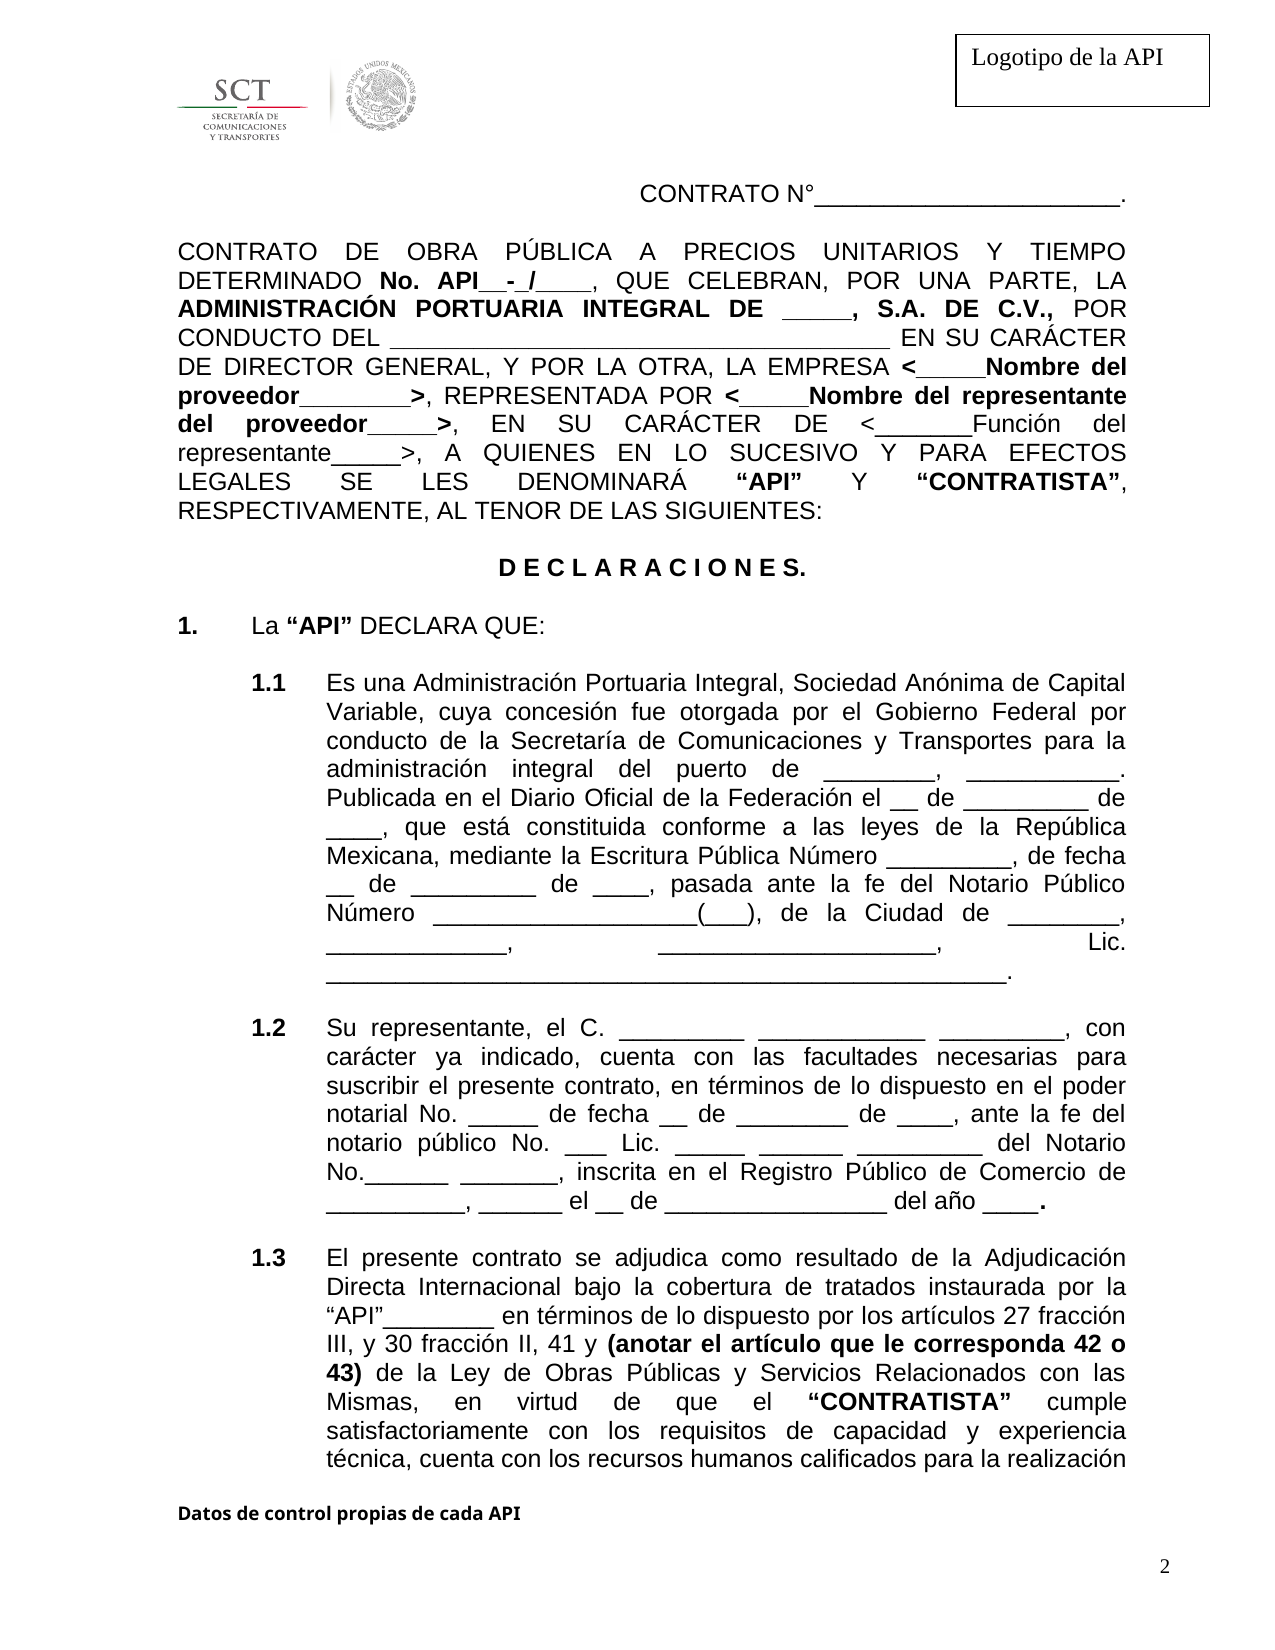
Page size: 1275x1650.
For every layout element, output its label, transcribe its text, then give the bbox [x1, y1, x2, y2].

text CONTRATO N°______________________. [177, 179, 1127, 208]
list Su representante, el C. _________ ____________ _________, con carácter ya indicado, cuenta con las facultades necesarias para suscribir el presente contrato, en términos de lo dispuesto en el poder notarial No. _____ de fecha __ de ________ de ____, ante la fe del notario público No. ___ Lic. _____ ______ _________ del Notario No.______ _______, inscrita en el Registro Público de Comercio de __________, ______ el __ de ________________ del año ____. [251, 1013, 1127, 1214]
text CONTRATO DE OBRA PÚBLICA A PRECIOS UNITARIOS Y TIEMPO DETERMINADO No. API__-_/____, QUE CELEBRAN, POR UNA PARTE, LA ADMINISTRACIÓN PORTUARIA INTEGRAL DE _____, S.A. DE C.V., POR CONDUCTO DEL ____________________________________ EN SU CARÁCTER DE DIRECTOR GENERAL, Y POR LA OTRA, LA EMPRESA <_____Nombre del proveedor________>, REPRESENTADA POR <_____Nombre del representante del proveedor_____>, EN SU CARÁCTER DE <_______Función del representante_____>, A QUIENES EN LO SUCESIVO Y PARA EFECTOS LEGALES SE LES DENOMINARÁ “API” Y “CONTRATISTA”, RESPECTIVAMENTE, AL TENOR DE LAS SIGUIENTES: [177, 237, 1127, 524]
subtitle D E C L A R A C I O N E S. [177, 553, 1127, 582]
list Es una Administración Portuaria Integral, Sociedad Anónima de Capital Variable, cuya concesión fue otorgada por el Gobierno Federal por conducto de la Secretaría de Comunicaciones y Transportes para la administración integral del puerto de ________, ___________. Publicada en el Diario Oficial de la Federación el __ de _________ de ____, que está constituida conforme a las leyes de la República Mexicana, mediante la Escritura Pública Número _________, de fecha __ de _________ de ____, pasada ante la fe del Notario Público Número ___________________(___), de la Ciudad de ________, _____________, ____________________, Lic. _________________________________________________. [251, 668, 1127, 984]
text 1. La “API” DECLARA QUE: [177, 611, 1127, 639]
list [251, 1243, 1127, 1473]
